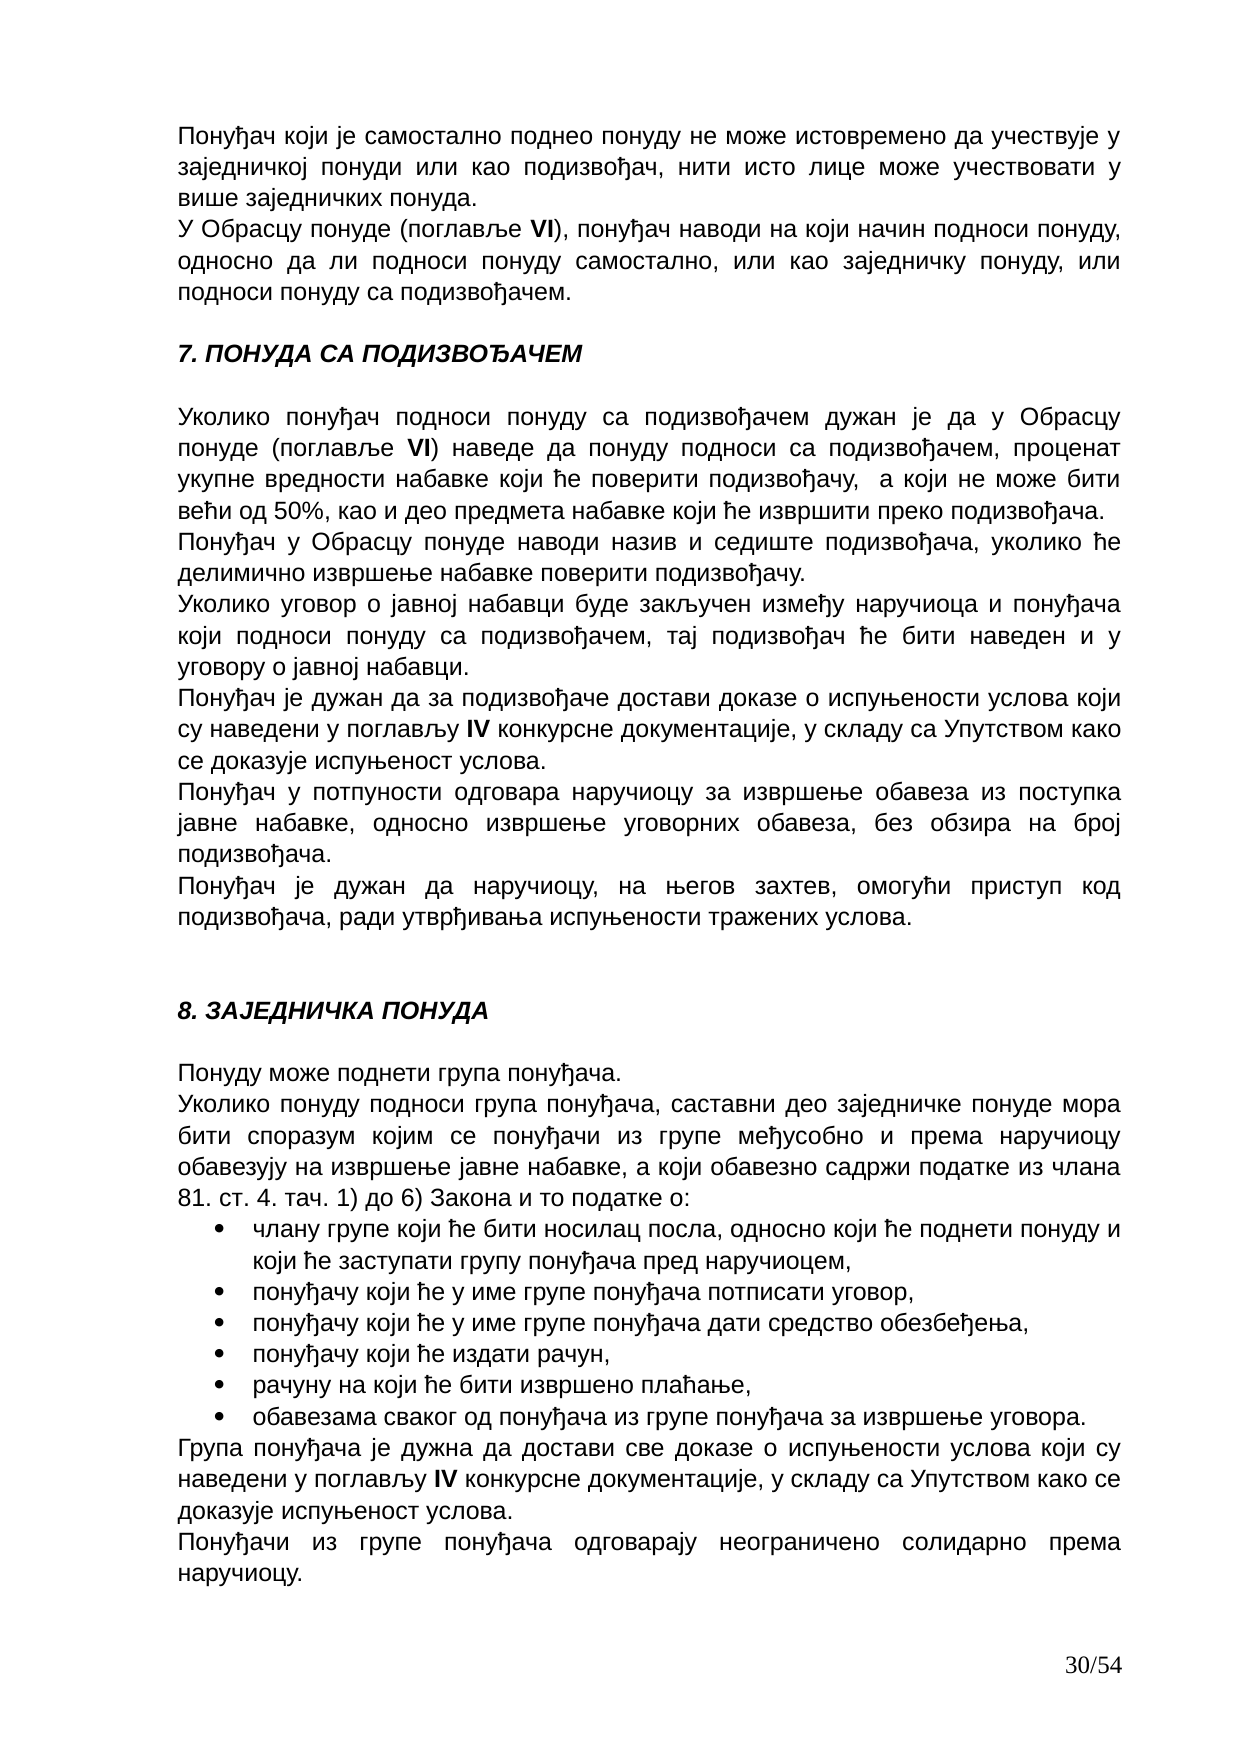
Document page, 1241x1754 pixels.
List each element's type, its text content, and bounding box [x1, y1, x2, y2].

text 8. ЗАЈЕДНИЧКА ПОНУДА [177, 993, 1122, 1024]
text Понуђач у потпуности одговара наручиоцу за извршење обавеза из поступка јавне набавке, односно извршење уговорних обавеза, без обзира на број подизвођача. [177, 774, 1122, 868]
text 7. ПОНУДА СА ПОДИЗВОЂАЧЕМ [177, 337, 1122, 368]
text У Обрасцу понуде (поглавље VI), понуђач наводи на који начин подноси понуду, односно да ли подноси понуду самостално, или као заједничку понуду, или подноси понуду са подизвођачем. [177, 212, 1122, 306]
list понуђачу који ће издати рачун, [215, 1337, 1122, 1368]
text Понуђач је дужан да за подизвођаче достави доказе о испуњености услова који су наведени у поглављу IV конкурсне документације, у складу са Упутством како се доказује испуњеност услова. [177, 681, 1122, 774]
text Понуђач у Обрасцу понуде наводи назив и седиште подизвођача, уколико ће делимично извршење набавке поверити подизвођачу. [177, 524, 1122, 587]
text Понуду може поднети група понуђача. [177, 1056, 1122, 1087]
text Уколико понуду подноси група понуђача, саставни део заједничке понуде мора бити споразум којим се понуђачи из групе међусобно и према наручиоцу обавезују на извршење јавне набавке, а који обавезно садржи податке из члана 81. ст. 4. тач. 1) до 6) Закона и то податке о: [177, 1087, 1122, 1212]
text Понуђач који је самостално поднео понуду не може истовремено да учествује у заједничкој понуди или као подизвођач, нити исто лице може учествовати у више заједничких понуда. [177, 118, 1122, 212]
text Понуђач је дужан да наручиоцу, на његов захтев, омогући приступ код подизвођача, ради утврђивања испуњености тражених услова. [177, 868, 1122, 931]
list рачуну на који ће бити извршено плаћање, [215, 1368, 1122, 1399]
list понуђачу који ће у име групе понуђача потписати уговор, [215, 1274, 1122, 1306]
text Уколико уговор о јавној набавци буде закључен између наручиоца и понуђача који подноси понуду са подизвођачем, тај подизвођач ће бити наведен и у уговору о јавној набавци. [177, 587, 1122, 681]
text Уколико понуђач подноси понуду са подизвођачем дужан је да у Обрасцу понуде (поглавље VI) наведе да понуду подноси са подизвођачем, проценат укупне вредности набавке који ће поверити подизвођачу, а који не може бити већи од 50%, као и део предмета набавке који ће извршити преко подизвођача. [177, 399, 1122, 524]
text Група понуђача је дужна да достави све доказе о испуњености услова који су наведени у поглављу IV конкурсне документације, у складу са Упутством како се доказује испуњеност услова. [177, 1431, 1122, 1524]
list члану групе који ће бити носилац посла, односно који ће поднети понуду и који ће заступати групу понуђача пред наручиоцем, [215, 1212, 1122, 1274]
list понуђачу који ће у име групе понуђача дати средство обезбеђења, [215, 1306, 1122, 1337]
text Понуђачи из групе понуђача одговарају неограничено солидарно према наручиоцу. [177, 1524, 1122, 1587]
list обавезама сваког од понуђача из групе понуђача за извршење уговора. [215, 1399, 1122, 1431]
